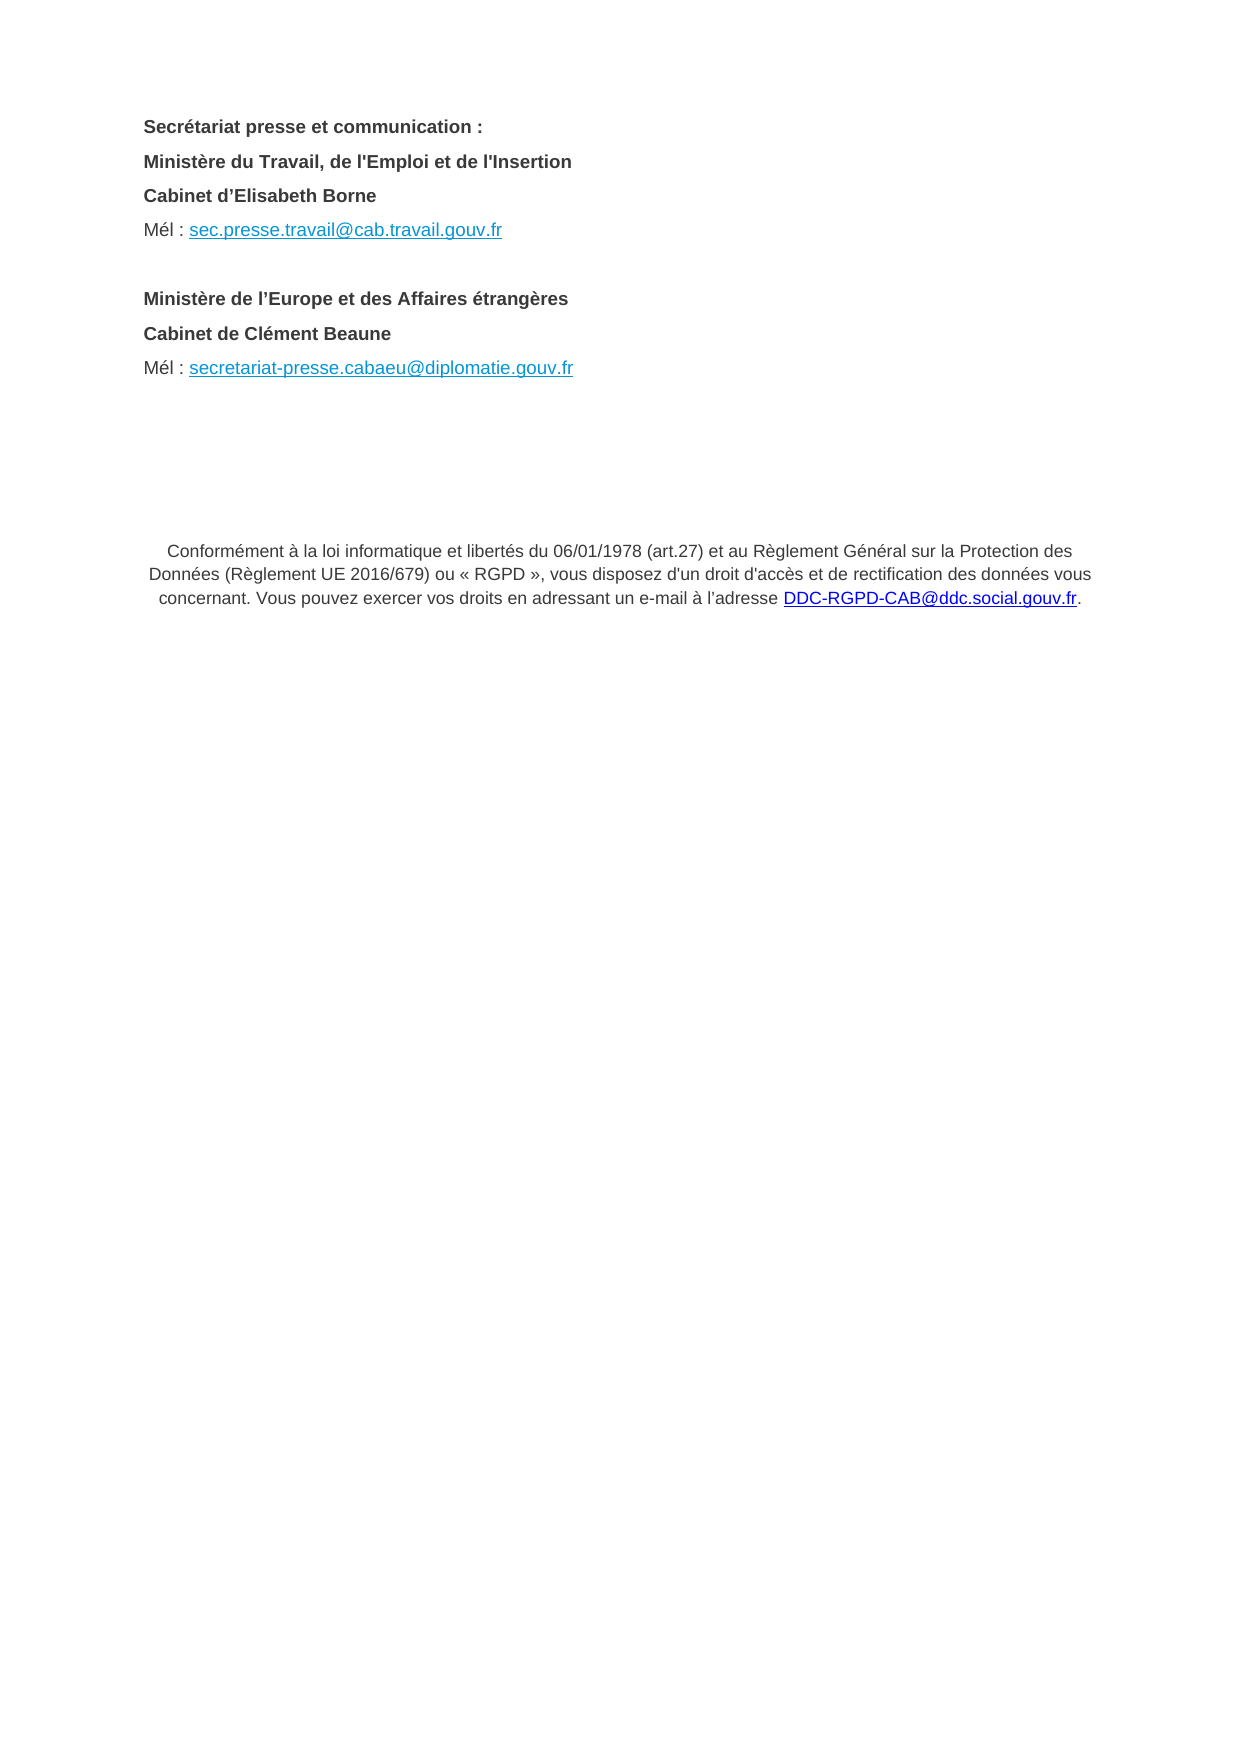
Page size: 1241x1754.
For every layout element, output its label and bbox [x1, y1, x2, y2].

table_header [75, 75, 1165, 729]
